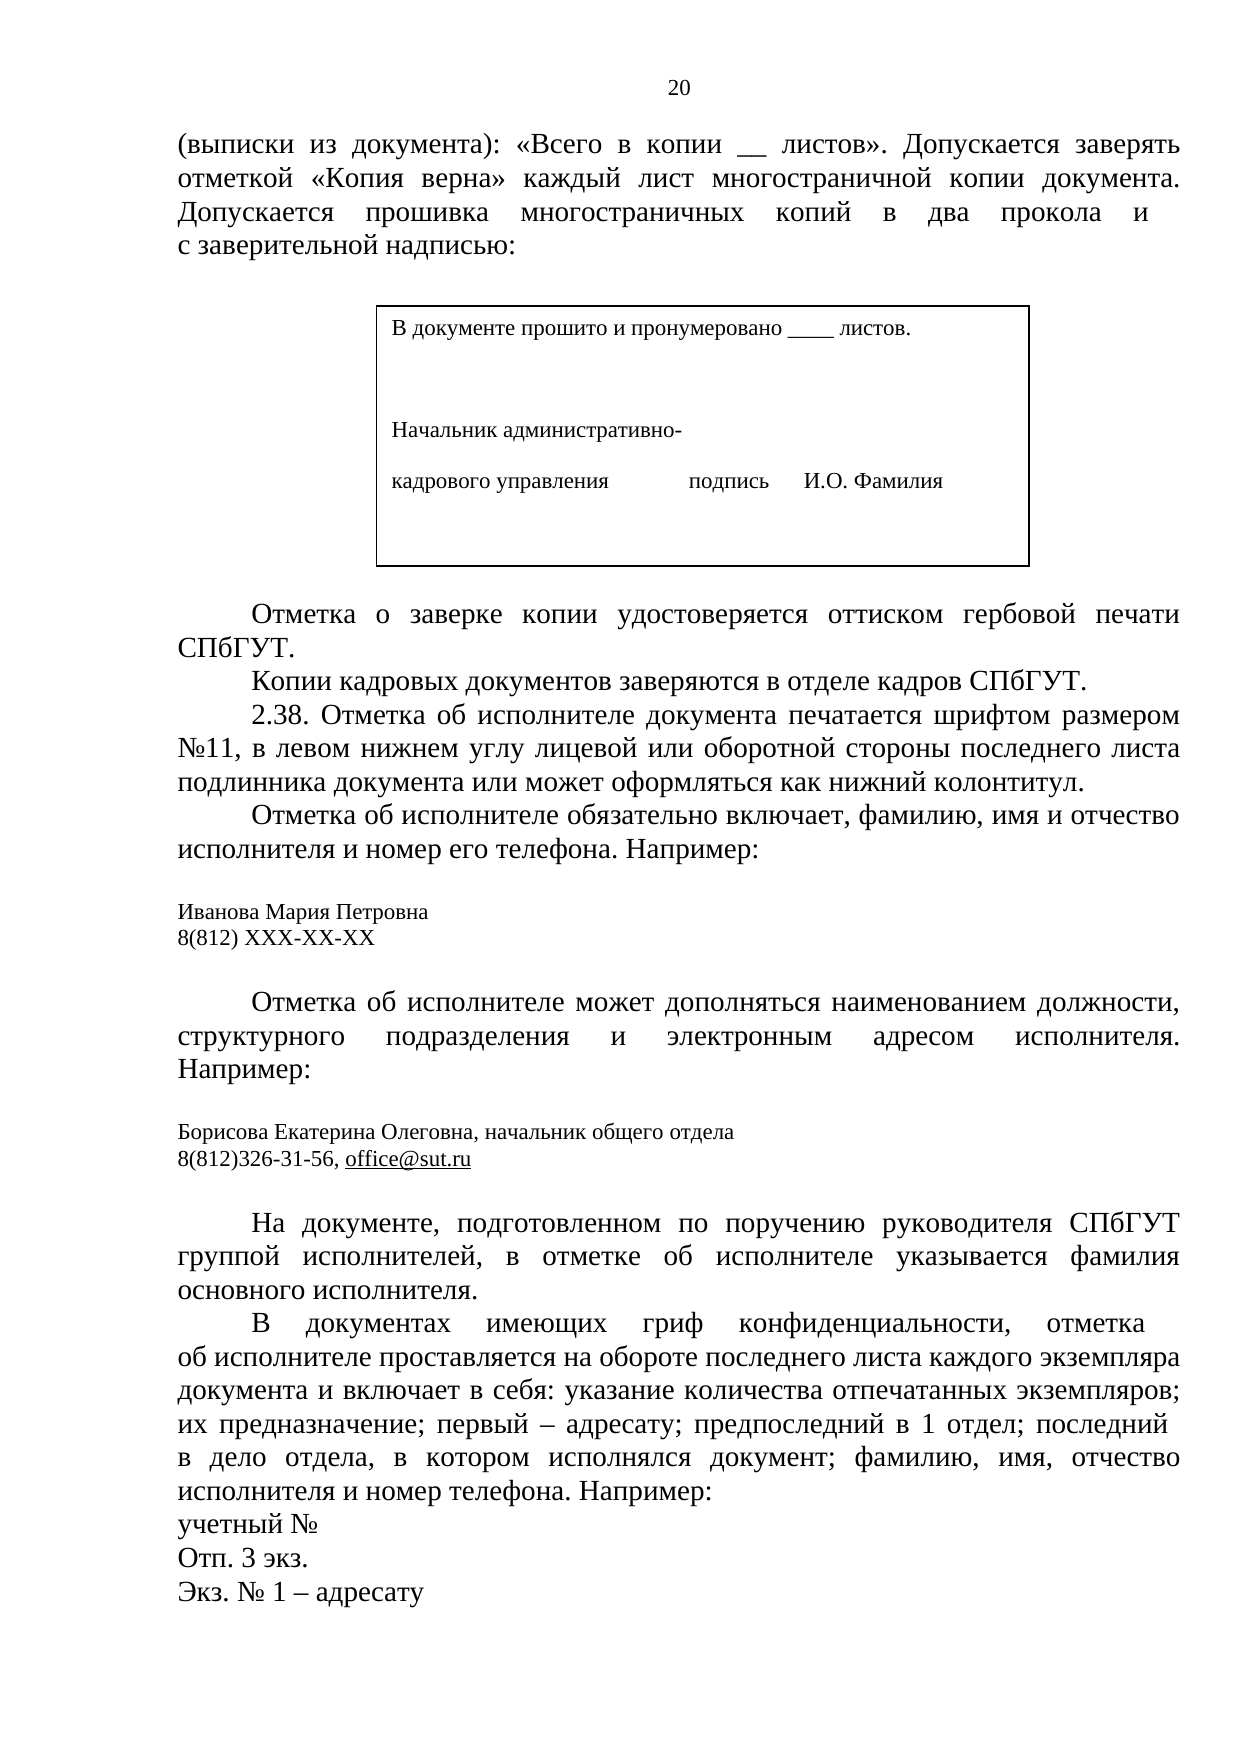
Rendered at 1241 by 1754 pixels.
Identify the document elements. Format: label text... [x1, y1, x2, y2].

text 2.38. Отметка об исполнителе документа печатается шрифтом размером №11, в левом нижнем углу лицевой или оборотной стороны последнего листа подлинника документа или может оформляться как нижний колонтитул. [177, 697, 1181, 797]
text На документе, подготовленном по поручению руководителя СПбГУТ группой исполнителей, в отметке об исполнителе указывается фамилия основного исполнителя. [177, 1205, 1181, 1305]
text 8(812)326-31-56, office@sut.ru [177, 1145, 1181, 1171]
text Иванова Мария Петровна [177, 898, 1181, 924]
text Отметка об исполнителе может дополняться наименованием должности, структурного подразделения и электронным адресом исполнителя. Например: [177, 984, 1181, 1085]
text Отметка о заверке копии удостоверяется оттиском гербовой печати СПбГУТ. [177, 596, 1181, 663]
text Отметка об исполнителе обязательно включает, фамилию, имя и отчество исполнителя и номер его телефона. Например: [177, 797, 1181, 864]
text Борисова Екатерина Олеговна, начальник общего отдела [177, 1118, 1181, 1145]
text Копии кадровых документов заверяются в отделе кадров СПбГУТ. [177, 663, 1181, 697]
text В документах имеющих гриф конфиденциальности, отметка об исполнителе проставляется на обороте последнего листа каждого экземпляра документа и включает в себя: указание количества отпечатанных экземпляров; их предназначение; первый – адресату; предпоследний в 1 отдел; последний в дело отдела, в котором исполнялся документ; фамилию, имя, отчество исполнителя и номер телефона. Например: [177, 1305, 1181, 1507]
text учетный № [177, 1507, 1181, 1540]
text Отп. 3 экз. [177, 1540, 1181, 1574]
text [177, 127, 1181, 261]
text 8(812) ХХХ-ХХ-ХХ [177, 924, 1181, 951]
text Экз. № 1 – адресату [177, 1574, 1181, 1607]
